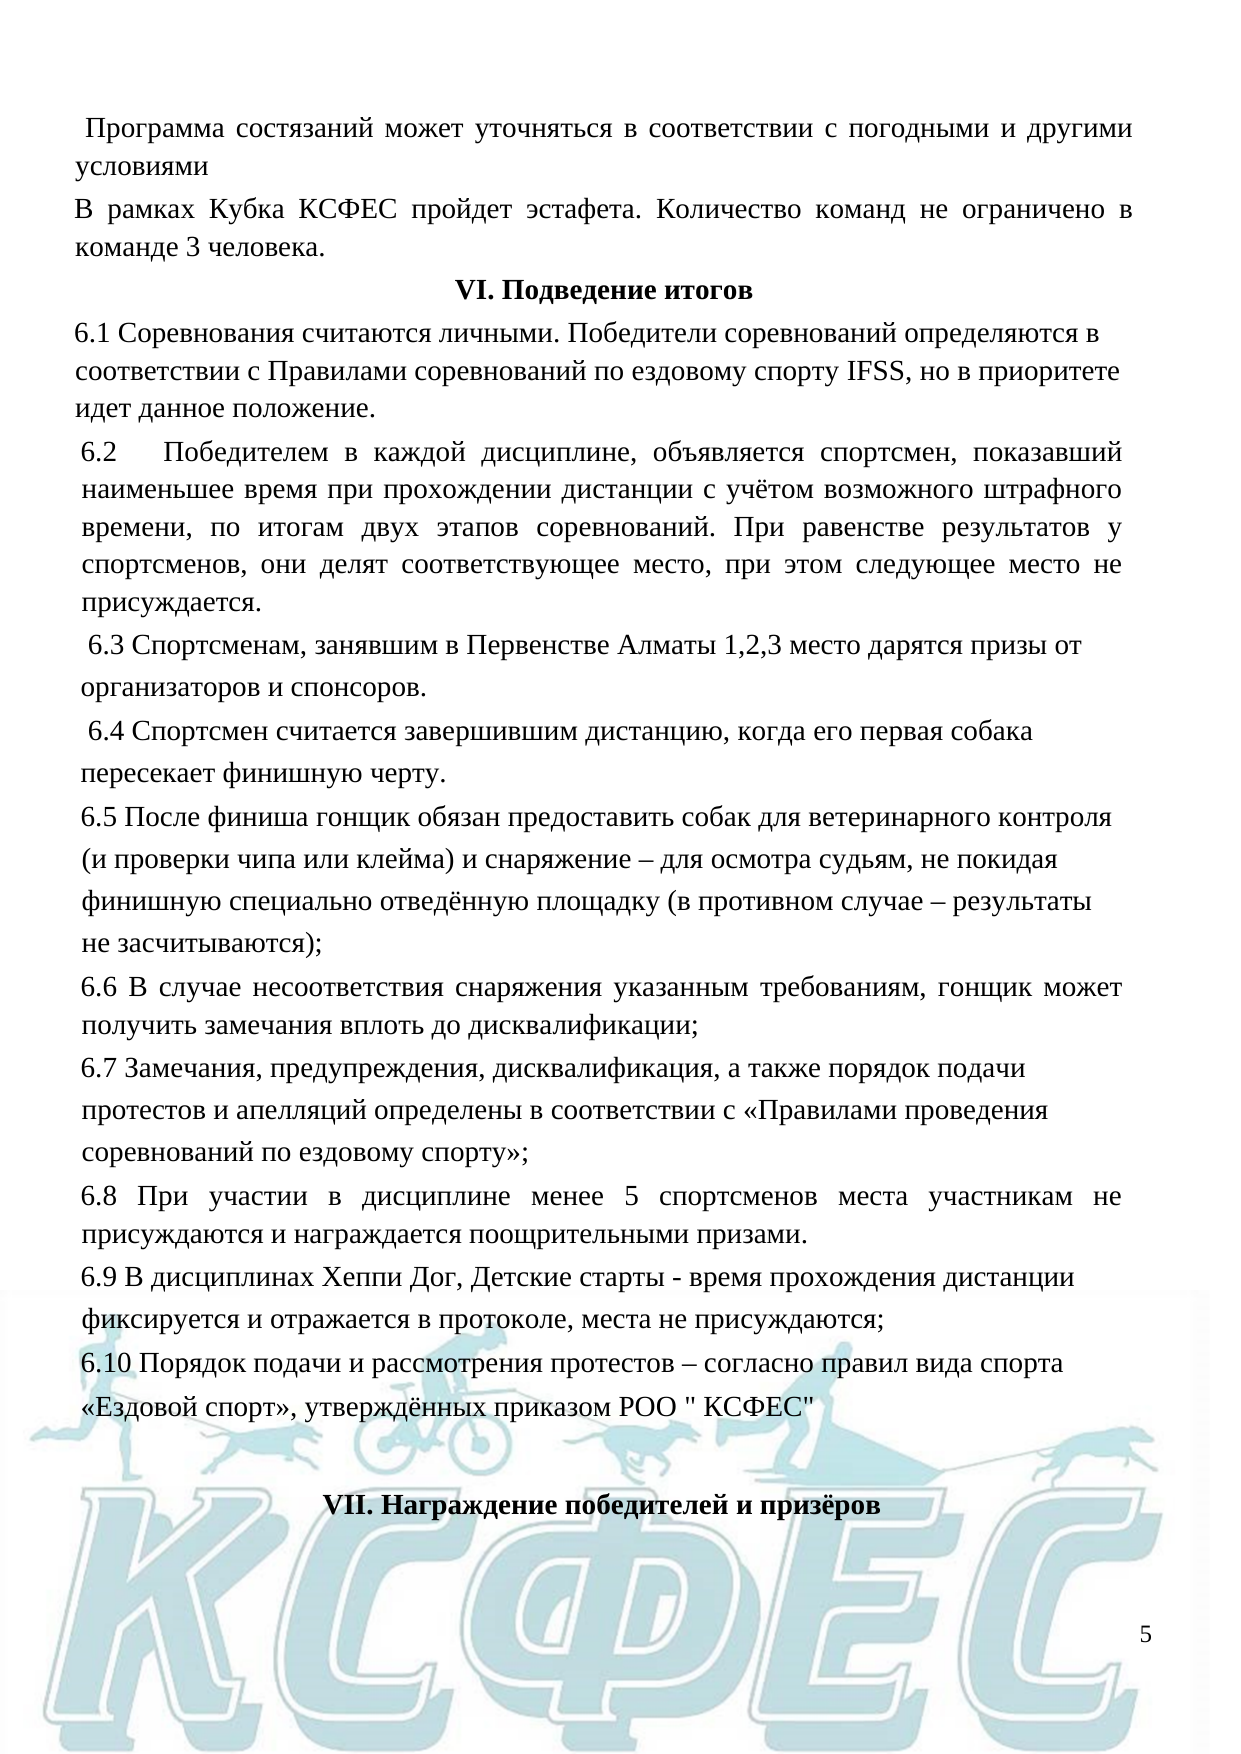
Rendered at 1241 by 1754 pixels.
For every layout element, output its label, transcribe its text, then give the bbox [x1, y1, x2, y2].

text 6.3 Спортсменам, занявшим в Первенстве Алматы 1,2,3 место дарятся призы от организаторов и спонсоров. [80, 627, 1123, 703]
text 6.4 Спортсмен считается завершившим дистанцию, когда его первая собака пересекает финишную черту. [80, 713, 1123, 789]
text «Ездовой спорт», утверждённых приказом РОО " КСФЕС" [80, 1389, 1123, 1422]
text VI. Подведение итогов [74, 272, 1134, 306]
text 6.8 При участии в дисциплине менее 5 спортсменов места участникам не присуждаются и награждается поощрительными призами. [80, 1178, 1123, 1249]
text 6.10 Порядок подачи и рассмотрения протестов – согласно правил вида спорта [80, 1345, 1123, 1379]
text VII. Награждение победителей и призёров [80, 1487, 1123, 1520]
text 6.2 Победителем в каждой дисциплине, объявляется спортсмен, показавший наименьшее время при прохождении дистанции с учётом возможного штрафного времени, по итогам двух этапов соревнований. При равенстве результатов у спортсменов, они делят соответствующее место, при этом следующее место не присуждается. [80, 434, 1123, 617]
text 6.5 После финиша гонщик обязан предоставить собак для ветеринарного контроля (и проверки чипа или клейма) и снаряжение – для осмотра судьям, не покидая финишную специально отведённую площадку (в противном случае – результаты не засчитываются); [80, 799, 1123, 959]
text 6.1 Соревнования считаются личными. Победители соревнований определяются в соответствии с Правилами соревнований по ездовому спорту IFSS, но в приоритете идет данное положение. [74, 316, 1134, 424]
picture [0, 1290, 1214, 1754]
text 6.9 В дисциплинах Хеппи Дог, Детские старты - время прохождения дистанции фиксируется и отражается в протоколе, места не присуждаются; [80, 1259, 1123, 1335]
text 6.7 Замечания, предупреждения, дисквалификация, а также порядок подачи протестов и апелляций определены в соответствии с «Правилами проведения соревнований по ездовому спорту»; [80, 1050, 1123, 1168]
text Программа состязаний может уточняться в соответствии с погодными и другими условиями [74, 111, 1134, 182]
text 6.6 В случае несоответствия снаряжения указанным требованиям, гонщик может получить замечания вплоть до дисквалификации; [80, 969, 1123, 1040]
text В рамках Кубка КСФЕС пройдет эстафета. Количество команд не ограничено в команде 3 человека. [74, 191, 1134, 262]
